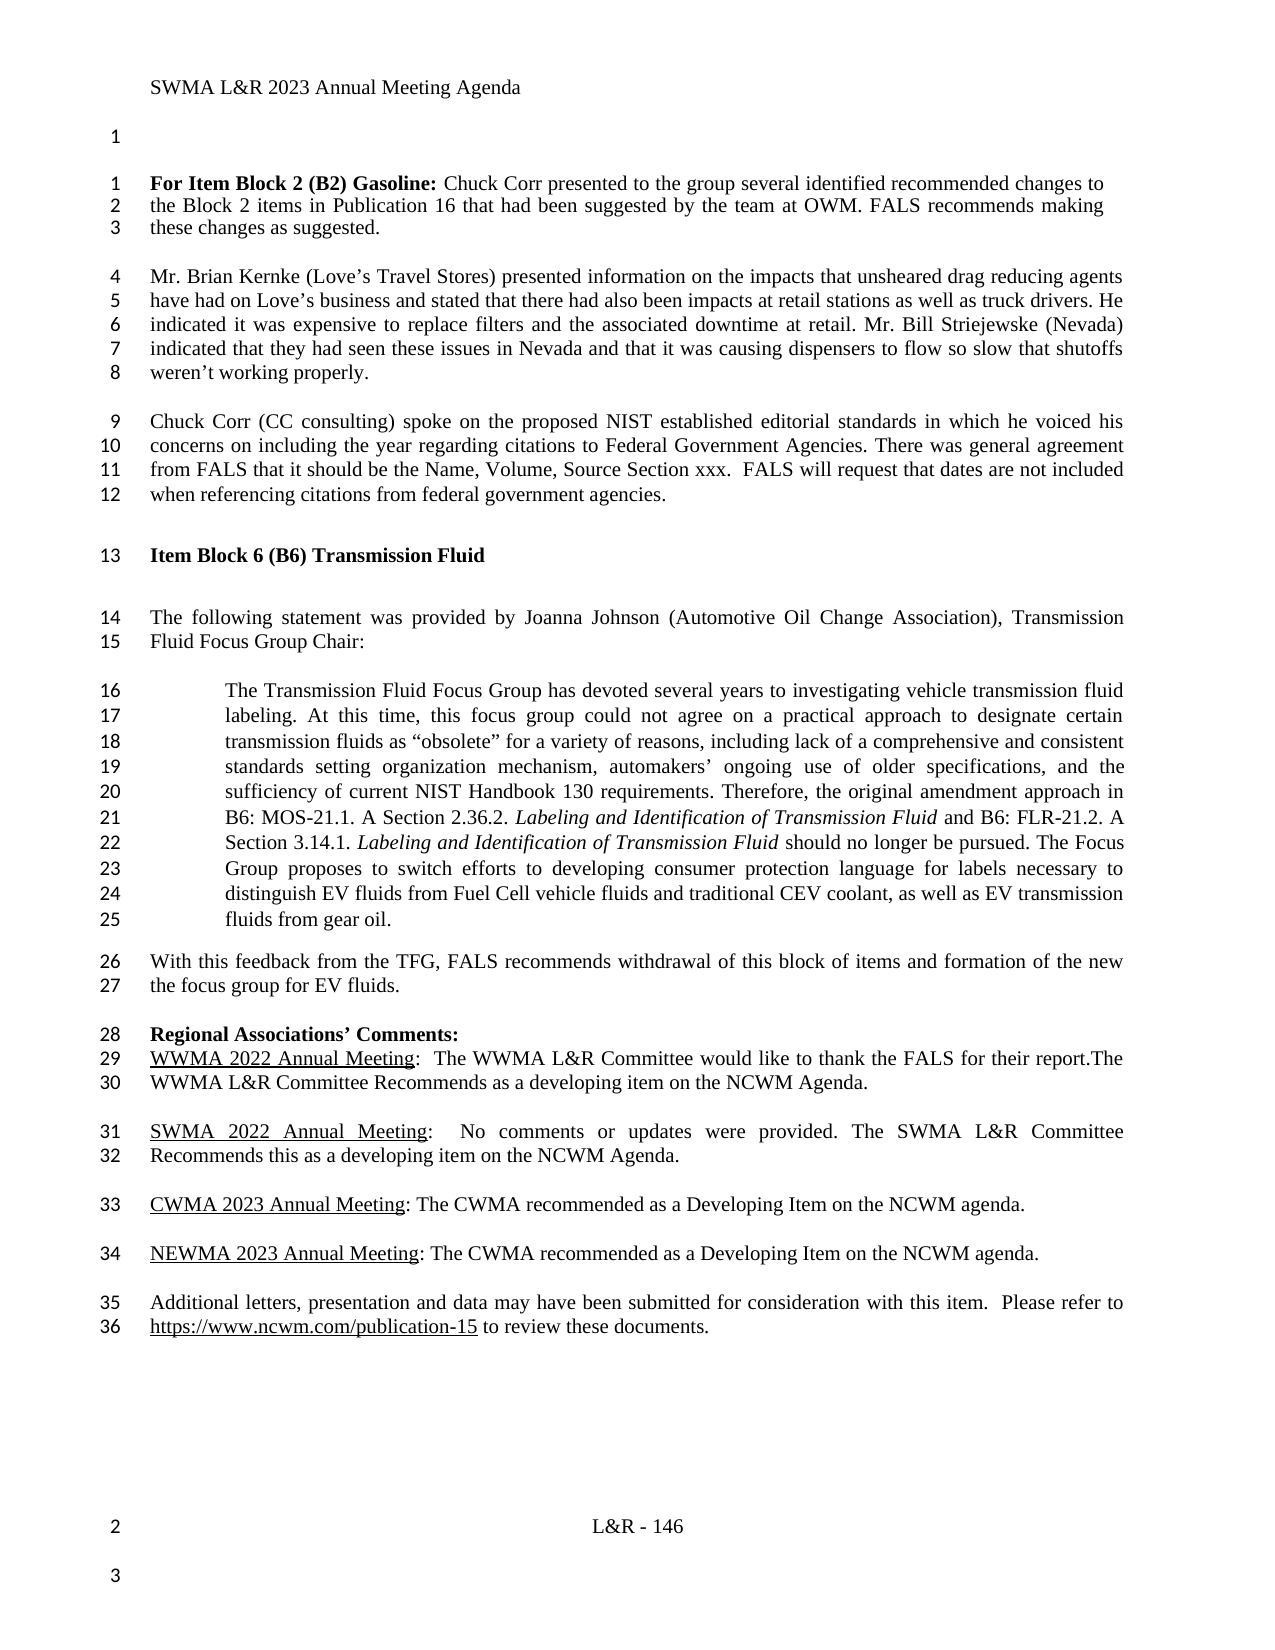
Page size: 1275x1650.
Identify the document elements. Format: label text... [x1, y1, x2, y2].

text Additional letters, presentation and data may have been submitted for consideration with this item. Please refer to https://www.ncwm.com/publication-15 to review these documents. [150, 1290, 1125, 1338]
text Mr. Brian Kernke (Love’s Travel Stores) presented information on the impacts that unsheared drag reducing agents have had on Love’s business and stated that there had also been impacts at retail stations as well as truck drivers. He indicated it was expensive to replace filters and the associated downtime at retail. Mr. Bill Striejewske (Nevada) indicated that they had seen these issues in Nevada and that it was causing dispensers to flow so slow that shutoffs weren’t working properly. [150, 264, 1125, 384]
text Item Block 6 (B6) Transmission Fluid [150, 543, 1125, 567]
text CWMA 2023 Annual Meeting: The CWMA recommended as a Developing Item on the NCWM agenda. [150, 1192, 1125, 1216]
text The Transmission Fluid Focus Group has devoted several years to investigating vehicle transmission fluid labeling. At this time, this focus group could not agree on a practical approach to designate certain transmission fluids as “obsolete” for a variety of reasons, including lack of a comprehensive and consistent standards setting organization mechanism, automakers’ ongoing use of older specifications, and the sufficiency of current NIST Handbook 130 requirements. Therefore, the original amendment approach in B6: MOS-21.1. A Section 2.36.2. Labeling and Identification of Transmission Fluid and B6: FLR-21.2. A Section 3.14.1. Labeling and Identification of Transmission Fluid should no longer be pursued. The Focus Group proposes to switch efforts to developing consumer protection language for labels necessary to distinguish EV fluids from Fuel Cell vehicle fluids and traditional CEV coolant, as well as EV transmission fluids from gear oil. [225, 678, 1125, 931]
text For Item Block 2 (B2) Gasoline: Chuck Corr presented to the group several identified recommended changes to the Block 2 items in Publication 16 that had been suggested by the team at OWM. FALS recommends making these changes as suggested. [150, 173, 1105, 239]
text NEWMA 2023 Annual Meeting: The CWMA recommended as a Developing Item on the NCWM agenda. [150, 1241, 1125, 1265]
text The following statement was provided by Joanna Johnson (Automotive Oil Change Association), Transmission Fluid Focus Group Chair: [150, 604, 1125, 653]
text SWMA 2022 Annual Meeting: No comments or updates were provided. The SWMA L&R Committee Recommends this as a developing item on the NCWM Agenda. [150, 1119, 1125, 1167]
text Regional Associations’ Comments: [150, 1022, 1125, 1046]
text WWMA 2022 Annual Meeting: The WWMA L&R Committee would like to thank the FALS for their report.The WWMA L&R Committee Recommends as a developing item on the NCWM Agenda. [150, 1046, 1125, 1094]
text With this feedback from the TFG, FALS recommends withdrawal of this block of items and formation of the new the focus group for EV fluids. [150, 948, 1125, 997]
text Chuck Corr (CC consulting) spoke on the proposed NIST established editorial standards in which he voiced his concerns on including the year regarding citations to Federal Government Agencies. There was general agreement from FALS that it should be the Name, Volume, Source Section xxx. FALS will request that dates are not included when referencing citations from federal government agencies. [150, 409, 1125, 506]
